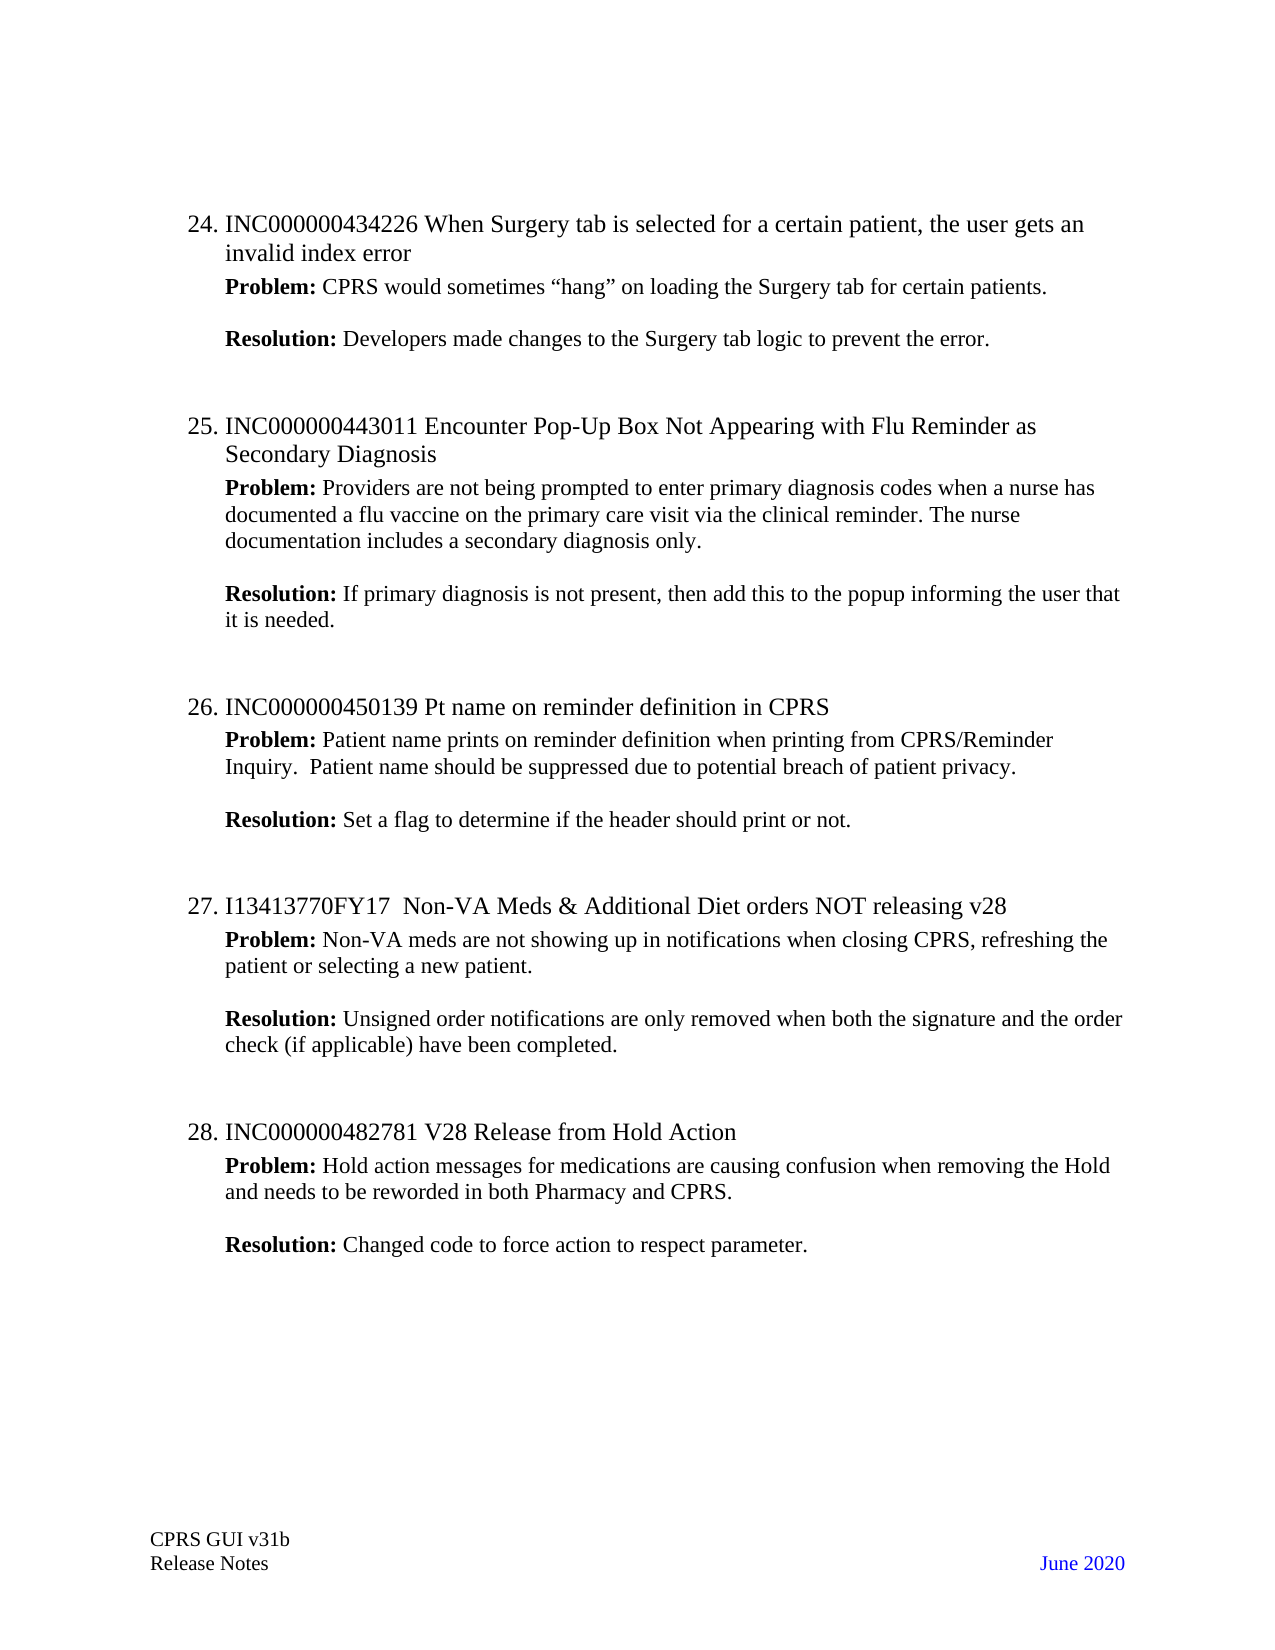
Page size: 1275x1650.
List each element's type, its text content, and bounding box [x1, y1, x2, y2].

text INC000000450139 Pt name on reminder definition in CPRS [187, 692, 1125, 720]
text INC000000482781 V28 Release from Hold Action [187, 1117, 1125, 1145]
text Resolution: If primary diagnosis is not present, then add this to the popup informing the user that it is needed. [225, 580, 1125, 633]
text INC000000434226 When Surgery tab is selected for a certain patient, the user gets an invalid index error [187, 209, 1125, 266]
text I13413770FY17 Non-VA Meds & Additional Diet orders NOT releasing v28 [187, 891, 1125, 920]
text INC000000443011 Encounter Pop-Up Box Not Appearing with Flu Reminder as Secondary Diagnosis [187, 411, 1125, 468]
text Resolution: Changed code to force action to respect parameter. [225, 1231, 1125, 1257]
text Problem: Providers are not being prompted to enter primary diagnosis codes when a nurse has documented a flu vaccine on the primary care visit via the clinical reminder. The nurse documentation includes a secondary diagnosis only. [225, 474, 1125, 553]
text Problem: Hold action messages for medications are causing confusion when removing the Hold and needs to be reworded in both Pharmacy and CPRS. [225, 1152, 1125, 1204]
text Resolution: Developers made changes to the Surgery tab logic to prevent the error. [225, 325, 1125, 352]
text Resolution: Unsigned order notifications are only removed when both the signature and the order check (if applicable) have been completed. [225, 1005, 1125, 1058]
text Problem: Non-VA meds are not showing up in notifications when closing CPRS, refreshing the patient or selecting a new patient. [225, 926, 1125, 979]
text Problem: Patient name prints on reminder definition when printing from CPRS/Reminder Inquiry. Patient name should be suppressed due to potential breach of patient privacy. [225, 727, 1125, 779]
text Resolution: Set a flag to determine if the header should print or not. [225, 806, 1125, 832]
text Problem: CPRS would sometimes “hang” on loading the Surgery tab for certain patients. [225, 273, 1125, 299]
